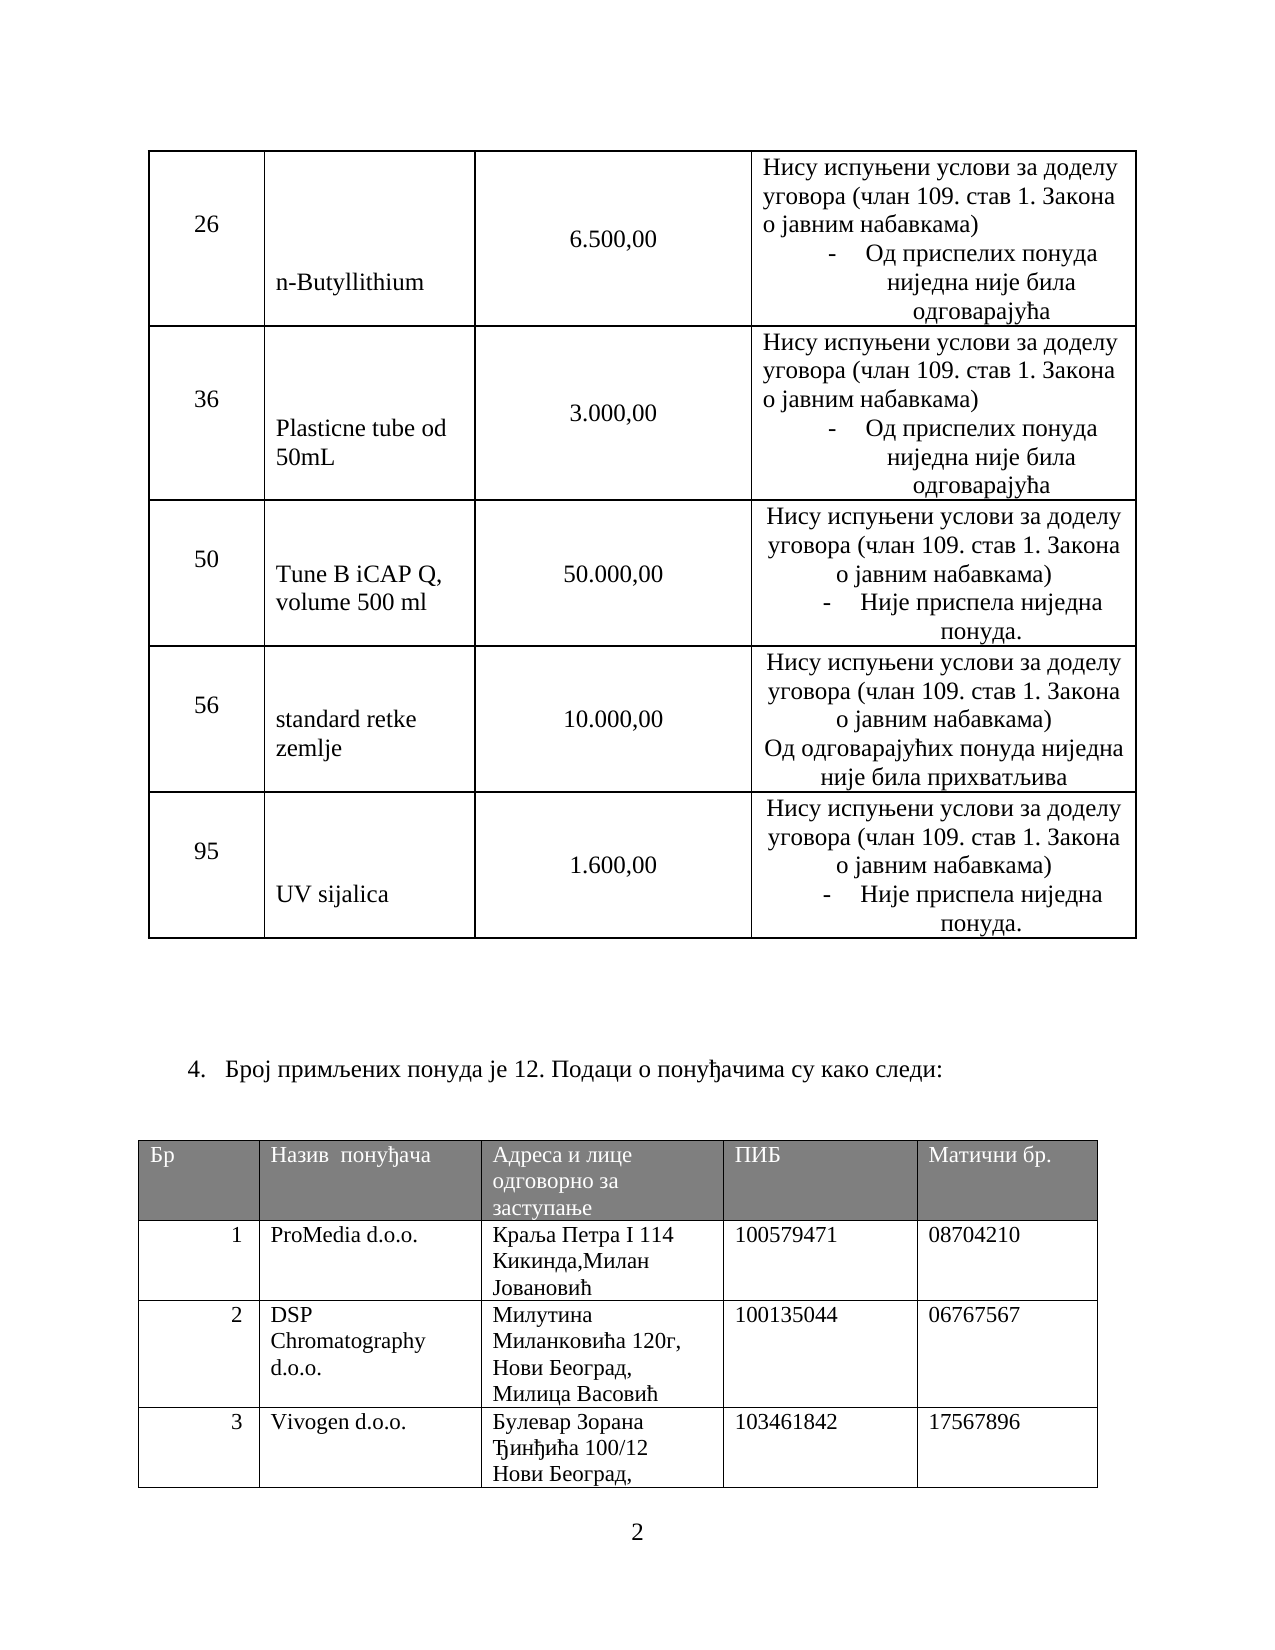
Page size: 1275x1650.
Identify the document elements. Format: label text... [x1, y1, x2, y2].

table_cell Нису испуњени услови за доделу уговора (члан 109. став 1. Закона о јавним набавкама) Од одговарајућих понуда ниједна није била прихватљива [752, 647, 1135, 791]
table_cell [482, 1408, 723, 1487]
table_cell Vivogen d.o.o. [260, 1408, 481, 1487]
table_cell 10.000,00 [476, 647, 751, 791]
table_cell Краља Петра I 114 Кикинда,Милан Јовановић [482, 1221, 723, 1300]
table_cell Милутина Миланковића 120г, Нови Београд, Милица Васовић [482, 1301, 723, 1407]
table_cell 3.000,00 [476, 327, 751, 499]
table_cell 50 [150, 501, 264, 645]
table_cell 6.500,00 [476, 152, 751, 324]
table_cell 08704210 [918, 1221, 1097, 1300]
table_cell 36 [150, 327, 264, 499]
list Број примљених понуда је 12. Подаци о понуђачима су како следи: [187, 1054, 1125, 1082]
table_header ПИБ [724, 1141, 917, 1220]
table_cell 17567896 [918, 1408, 1097, 1487]
table_cell 100135044 [724, 1301, 917, 1407]
table_header Адреса и лице одговорно за заступање [482, 1141, 723, 1220]
table_cell 56 [150, 647, 264, 791]
table_cell 06767567 [918, 1301, 1097, 1407]
table_cell UV sijalica [265, 793, 474, 937]
table_cell Tune B iCAP Q, volume 500 ml [265, 501, 474, 645]
table_header Матични бр. [918, 1141, 1097, 1220]
table_cell 103461842 [724, 1408, 917, 1487]
table_cell 50.000,00 [476, 501, 751, 645]
table_cell ProMedia d.o.o. [260, 1221, 481, 1300]
table_cell 2 [139, 1301, 259, 1407]
table_cell 3 [139, 1408, 259, 1487]
table_cell Нису испуњени услови за доделу уговора (члан 109. став 1. Закона о јавним набавкама) Није приспела ниједна понуда. [752, 793, 1135, 937]
table_cell DSP Chromatography d.o.o. [260, 1301, 481, 1407]
table_cell Нису испуњени услови за доделу уговора (члан 109. став 1. Закона о јавним набавкама) Није приспела ниједна понуда. [752, 501, 1135, 645]
table_header Назив понуђача [260, 1141, 481, 1220]
table_cell Нису испуњени услови за доделу уговора (члан 109. став 1. Закона о јавним набавкама) Од приспелих понуда ниједна није била одговарајућа [752, 327, 1135, 499]
table_cell 26 [150, 152, 264, 324]
table_cell Plasticne tube od 50mL [265, 327, 474, 499]
table_cell Нису испуњени услови за доделу уговора (члан 109. став 1. Закона о јавним набавкама) Од приспелих понуда ниједна није била одговарајућа [752, 152, 1135, 324]
table_cell 100579471 [724, 1221, 917, 1300]
table_cell 1 [139, 1221, 259, 1300]
table_cell standard retke zemlje [265, 647, 474, 791]
table_header Бр [139, 1141, 259, 1220]
table_cell 95 [150, 793, 264, 937]
table_cell 1.600,00 [476, 793, 751, 937]
table_cell n-Butyllithium [265, 152, 474, 324]
